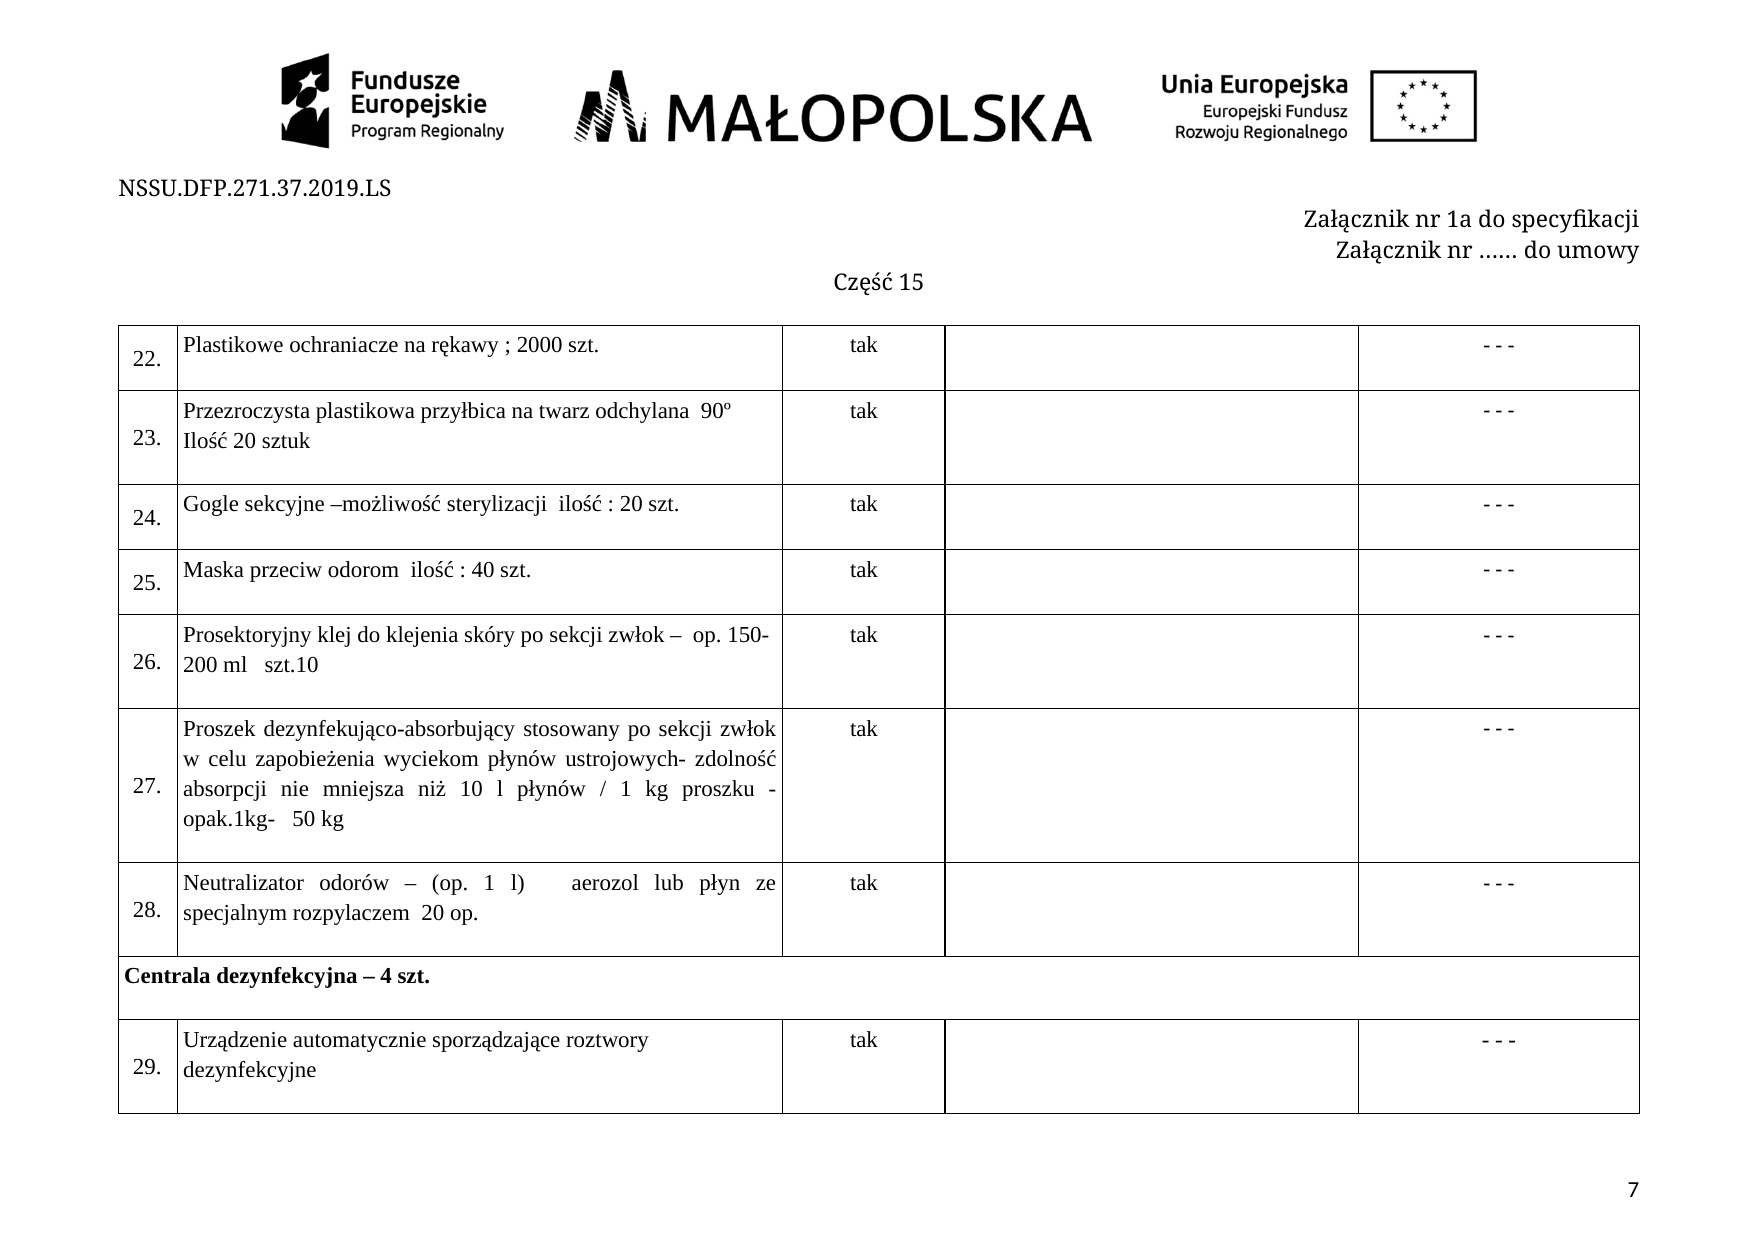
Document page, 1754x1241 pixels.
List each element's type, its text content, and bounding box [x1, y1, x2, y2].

table_cell - - - [1359, 709, 1639, 862]
table_cell [946, 863, 1358, 956]
table_cell - - - [1359, 615, 1639, 708]
table_cell Plastikowe ochraniacze na rękawy ; 2000 szt. [178, 326, 782, 390]
table_cell [119, 709, 177, 862]
table_cell - - - [1359, 863, 1639, 956]
table_cell Proszek dezynfekująco-absorbujący stosowany po sekcji zwłok w celu zapobieżenia wyciekom płynów ustrojowych- zdolność absorpcji nie mniejsza niż płynów / proszku -opak.1kg- 50 kg [178, 709, 782, 862]
table_cell - - - [1359, 485, 1639, 549]
table_cell [946, 550, 1358, 614]
table_cell tak [783, 550, 944, 614]
table_cell - - - [1359, 391, 1639, 484]
table_cell [119, 550, 177, 614]
table_cell [119, 485, 177, 549]
table_cell Przezroczysta plastikowa przyłbica na twarz odchylana 90º Ilość 20 sztuk [178, 391, 782, 484]
table_cell [946, 391, 1358, 484]
table_cell - - - [1359, 326, 1639, 390]
table_cell Prosektoryjny klej do klejenia skóry po sekcji zwłok – op. 150-200 ml szt.10 [178, 615, 782, 708]
table_cell [119, 326, 177, 390]
table_cell tak [783, 863, 944, 956]
table_cell [946, 1020, 1358, 1113]
table_cell [119, 391, 177, 484]
table_cell Urządzenie automatycznie sporządzające roztwory dezynfekcyjne [178, 1020, 782, 1113]
table_cell tak [783, 391, 944, 484]
table_cell [946, 485, 1358, 549]
table_cell [946, 615, 1358, 708]
table_cell tak [783, 615, 944, 708]
table_cell Gogle sekcyjne –możliwość sterylizacji ilość : 20 szt. [178, 485, 782, 549]
table_cell - - - [1359, 1020, 1639, 1113]
table_cell [119, 863, 177, 956]
table_cell tak [783, 1020, 944, 1113]
table_cell [119, 1020, 177, 1113]
table_cell [946, 326, 1358, 390]
table_cell [119, 615, 177, 708]
picture [258, 29, 1499, 172]
table_cell [946, 709, 1358, 862]
table_cell tak [783, 326, 944, 390]
table_cell Neutralizator odorów – (op. ) aerozol lub płyn ze specjalnym rozpylaczem 20 op. [178, 863, 782, 956]
table_cell Maska przeciw odorom ilość : 40 szt. [178, 550, 782, 614]
table_cell tak [783, 709, 944, 862]
table_cell - - - [1359, 550, 1639, 614]
table_cell tak [783, 485, 944, 549]
table_cell Centrala dezynfekcyjna – 4 szt. [119, 957, 1639, 1019]
